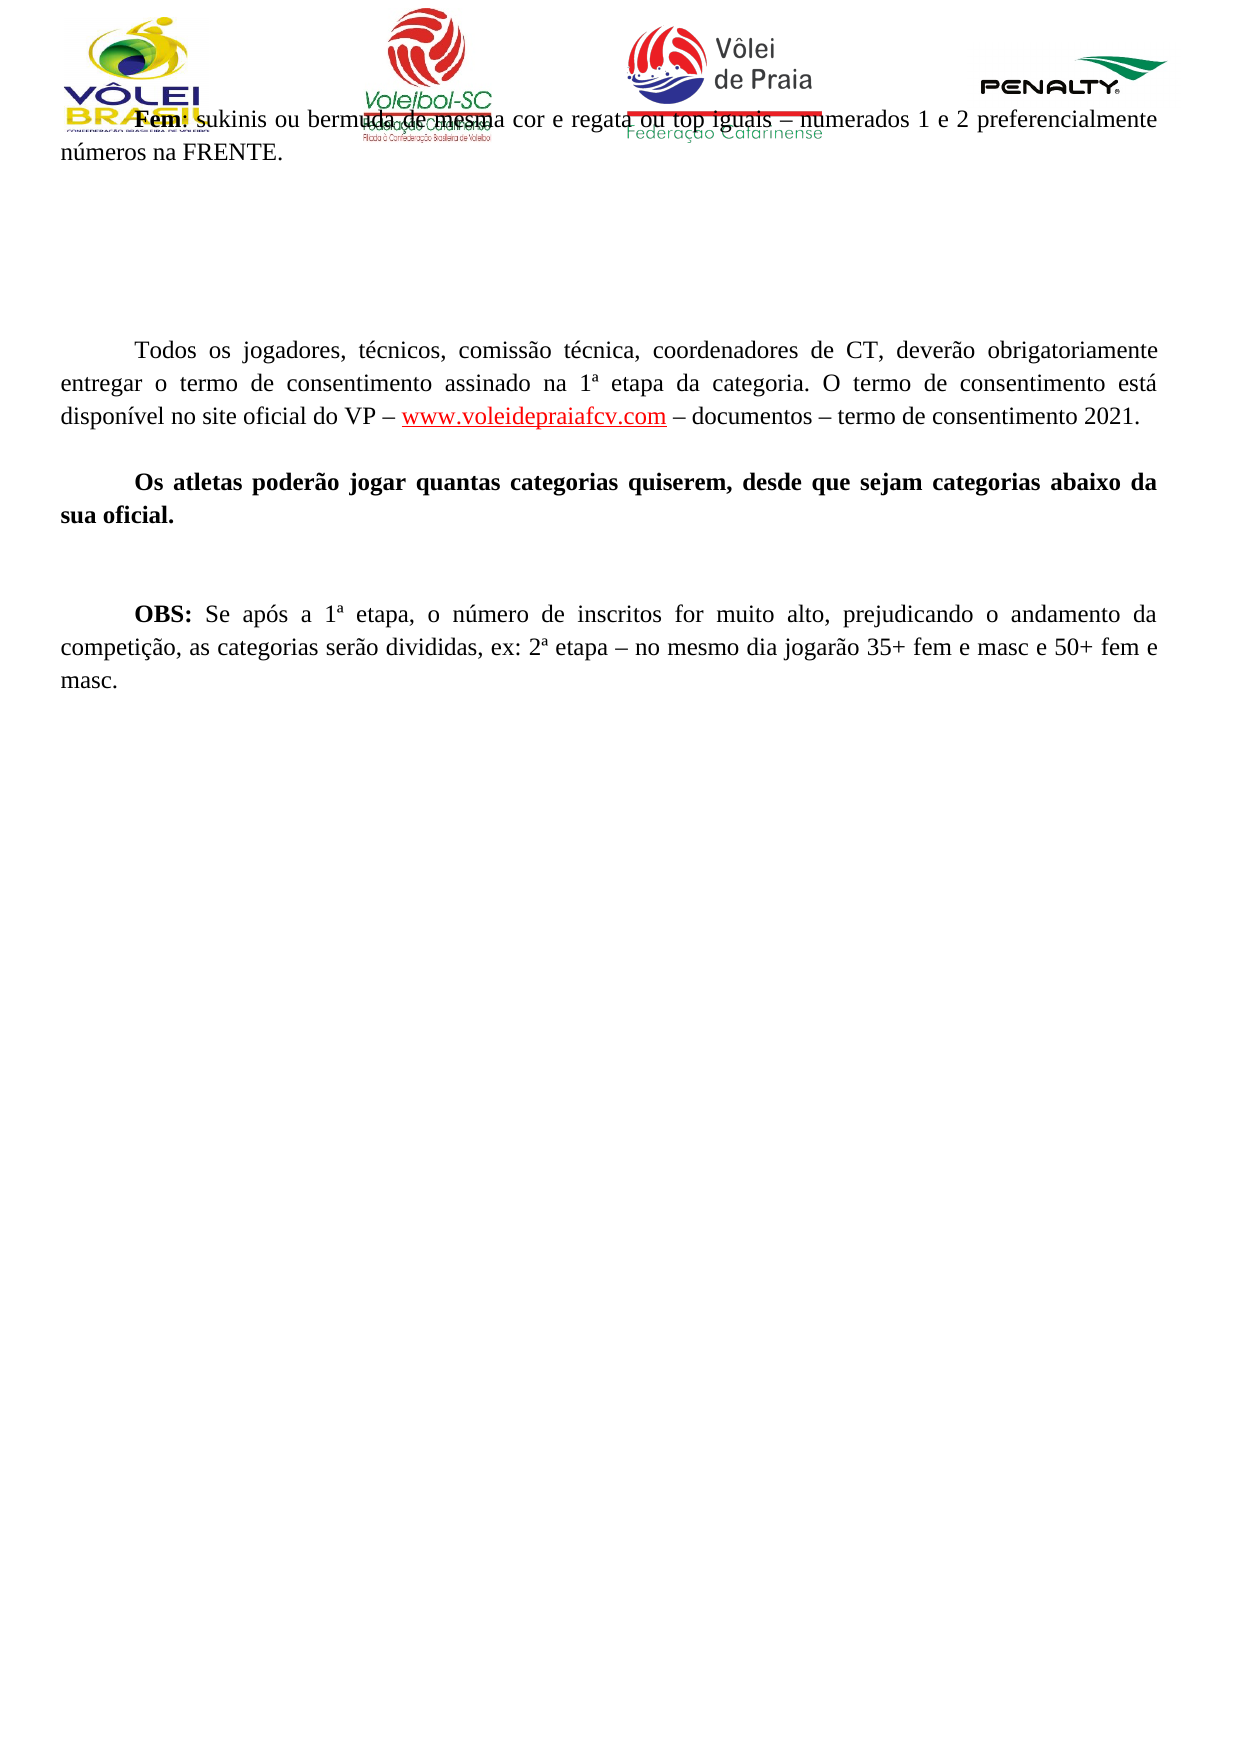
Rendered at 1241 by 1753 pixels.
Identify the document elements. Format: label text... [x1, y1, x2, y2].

text Fem: sukinis ou bermuda de mesma cor e regata ou top iguais – numerados 1 e 2 preferencialmente números na FRENTE. [60, 104, 1159, 166]
picture [967, 42, 1182, 108]
text Todos os jogadores, técnicos, comissão técnica, coordenadores de CT, deverão obrigatoriamente entregar o termo de consentimento assinado na 1ª etapa da categoria. O termo de consentimento está disponível no site oficial do VP – www.voleidepraiafcv.com – documentos – termo de consentimento 2021. [60, 335, 1159, 430]
picture [363, 8, 492, 104]
picture [626, 25, 822, 104]
text Os atletas poderão jogar quantas categorias quiserem, desde que sejam categorias abaixo da sua oficial. [60, 467, 1159, 529]
text OBS: Se após a 1ª etapa, o número de inscritos for muito alto, prejudicando o andamento da competição, as categorias serão divididas, ex: 2ª etapa – no mesmo dia jogarão 35+ fem e masc e 50+ fem e masc. [60, 599, 1159, 694]
